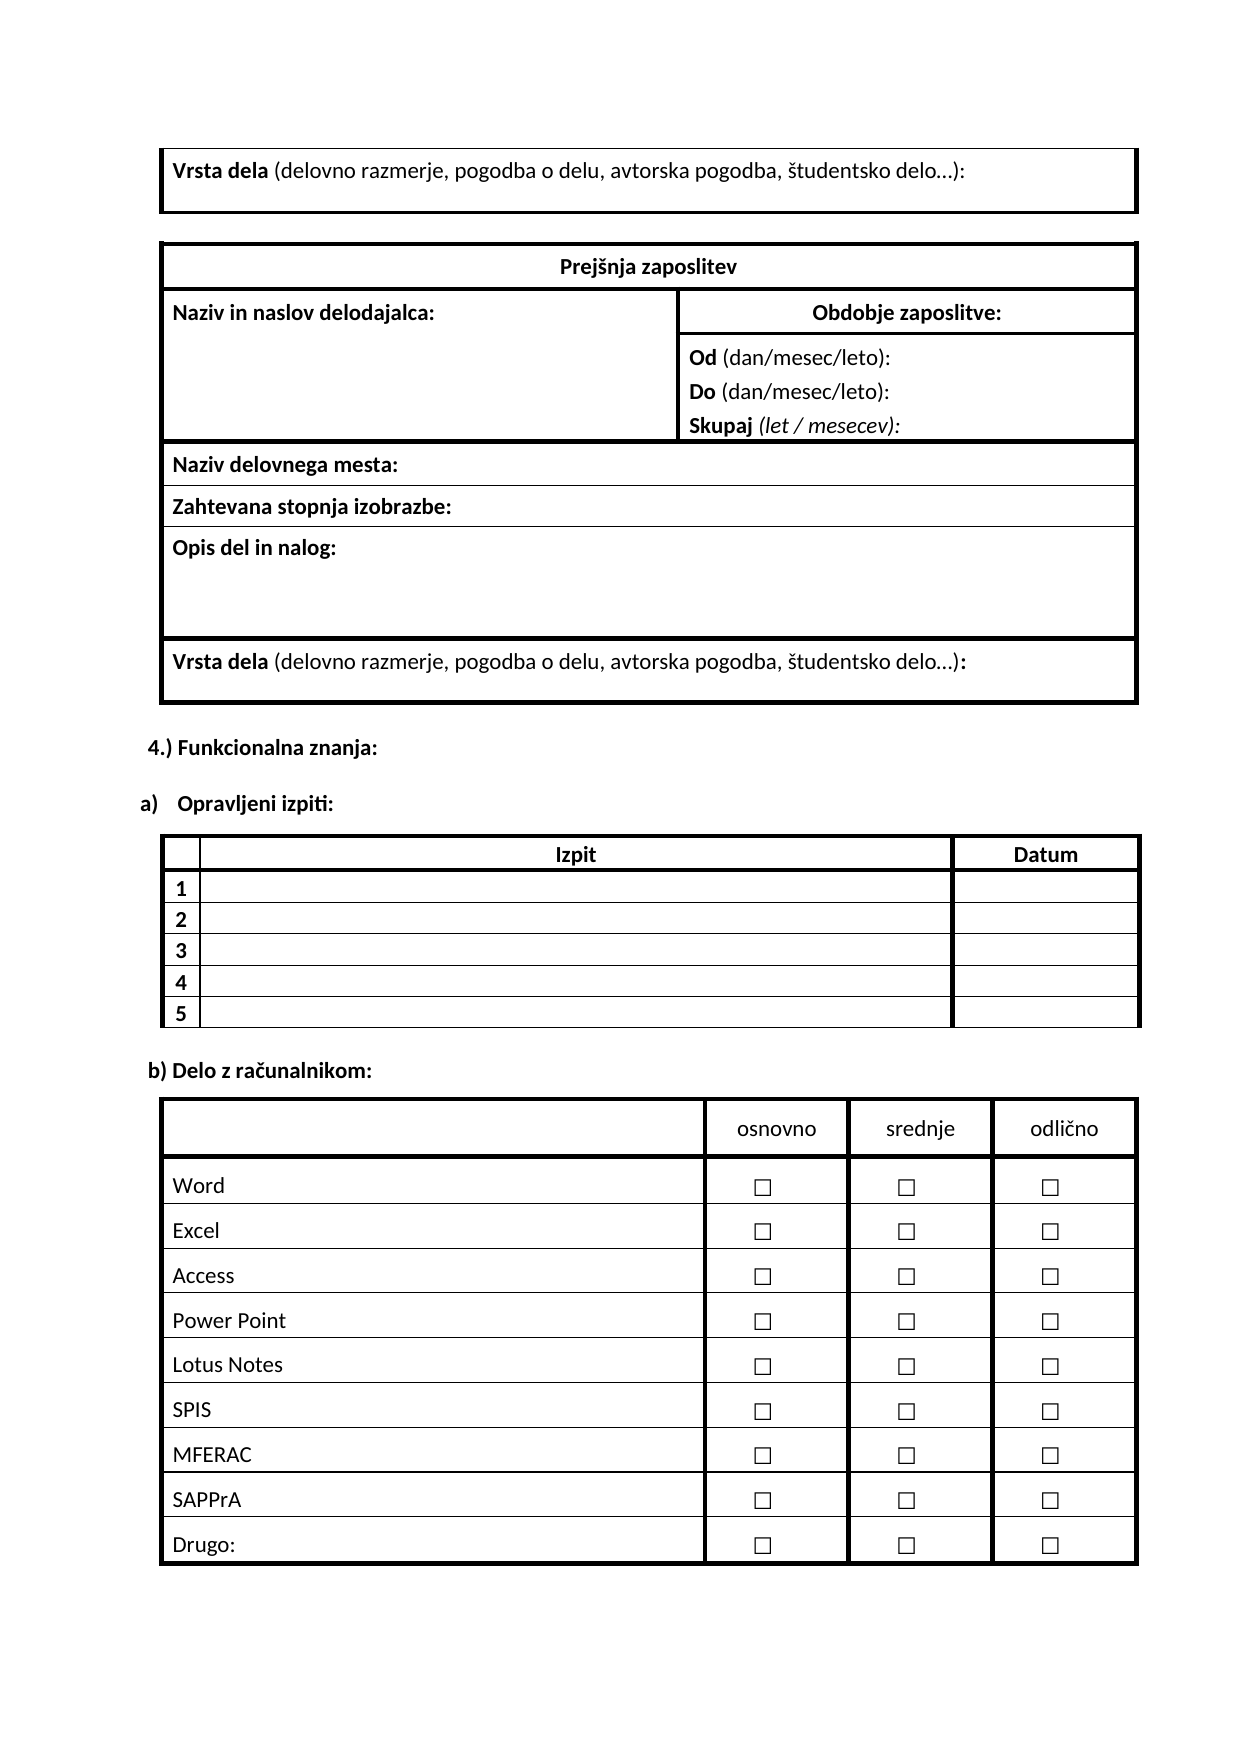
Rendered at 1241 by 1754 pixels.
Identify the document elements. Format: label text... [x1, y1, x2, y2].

table_cell [201, 997, 950, 1027]
table_cell Vrsta dela (delovno razmerje, pogodba o delu, avtorska pogodba, študentsko delo…): [164, 149, 1134, 211]
table_cell [707, 1517, 846, 1561]
table_cell [955, 903, 1137, 933]
table_cell [707, 1249, 846, 1292]
table_cell 2 [165, 903, 199, 933]
table_cell [995, 1204, 1134, 1247]
table_cell [201, 872, 950, 902]
table_cell 3 [165, 934, 199, 964]
table_cell Lotus Notes [164, 1338, 703, 1382]
table_cell [955, 966, 1137, 996]
table_cell Naziv delovnega mesta: [164, 444, 1134, 484]
list Opravljeni izpiti: [140, 789, 1093, 817]
table_cell Opis del in nalog: [164, 527, 1134, 636]
table_cell Obdobje zaposlitve: [680, 291, 1134, 332]
table_cell Excel [164, 1204, 703, 1247]
table_cell [851, 1159, 990, 1203]
table_cell Od (dan/mesec/leto): Do (dan/mesec/leto): Skupaj (let / mesecev): [680, 335, 1134, 439]
table_header [165, 838, 199, 868]
table_cell [707, 1473, 846, 1516]
table_cell [851, 1473, 990, 1516]
table_cell [955, 997, 1137, 1027]
table_cell [707, 1293, 846, 1337]
text 4.) Funkcionalna znanja: [148, 733, 1093, 761]
table_cell [201, 966, 950, 996]
table_header Izpit [201, 838, 950, 868]
table_cell [955, 934, 1137, 964]
table_cell [707, 1159, 846, 1203]
table_cell [851, 1249, 990, 1292]
table_cell [851, 1338, 990, 1382]
table_header Datum [955, 838, 1137, 868]
table_cell [707, 1204, 846, 1247]
table_cell Vrsta dela (delovno razmerje, pogodba o delu, avtorska pogodba, študentsko delo…): [164, 641, 1134, 700]
table_cell [995, 1159, 1134, 1203]
table_cell [851, 1293, 990, 1337]
table_cell Power Point [164, 1293, 703, 1337]
table_cell [707, 1383, 846, 1427]
table_cell SPIS [164, 1383, 703, 1427]
table_cell [995, 1428, 1134, 1471]
table_header [164, 1101, 703, 1154]
table_header osnovno [707, 1101, 846, 1154]
table_cell MFERAC [164, 1428, 703, 1471]
table_cell [851, 1428, 990, 1471]
table_cell [995, 1473, 1134, 1516]
table_cell [995, 1293, 1134, 1337]
table_cell Access [164, 1249, 703, 1292]
table_cell [707, 1338, 846, 1382]
table_cell Word [164, 1159, 703, 1203]
table_cell [851, 1204, 990, 1247]
table_cell Zahtevana stopnja izobrazbe: [164, 486, 1134, 526]
table_cell [955, 872, 1137, 902]
table_cell [995, 1338, 1134, 1382]
table_cell [851, 1517, 990, 1561]
table_cell [995, 1383, 1134, 1427]
table_cell 4 [165, 966, 199, 996]
table_header odlično [995, 1101, 1134, 1154]
table_cell 1 [165, 872, 199, 902]
table_cell [201, 903, 950, 933]
table_cell [851, 1383, 990, 1427]
table_header Prejšnja zaposlitev [164, 246, 1134, 287]
table_cell Drugo: [164, 1517, 703, 1561]
table_cell [201, 934, 950, 964]
table_cell [995, 1517, 1134, 1561]
text b) Delo z računalnikom: [148, 1056, 1093, 1084]
table_header srednje [851, 1101, 990, 1154]
table_cell [707, 1428, 846, 1471]
table_cell [995, 1249, 1134, 1292]
table_cell Naziv in naslov delodajalca: [164, 291, 676, 439]
table_cell 5 [165, 997, 199, 1027]
table_cell SAPPrA [164, 1473, 703, 1516]
